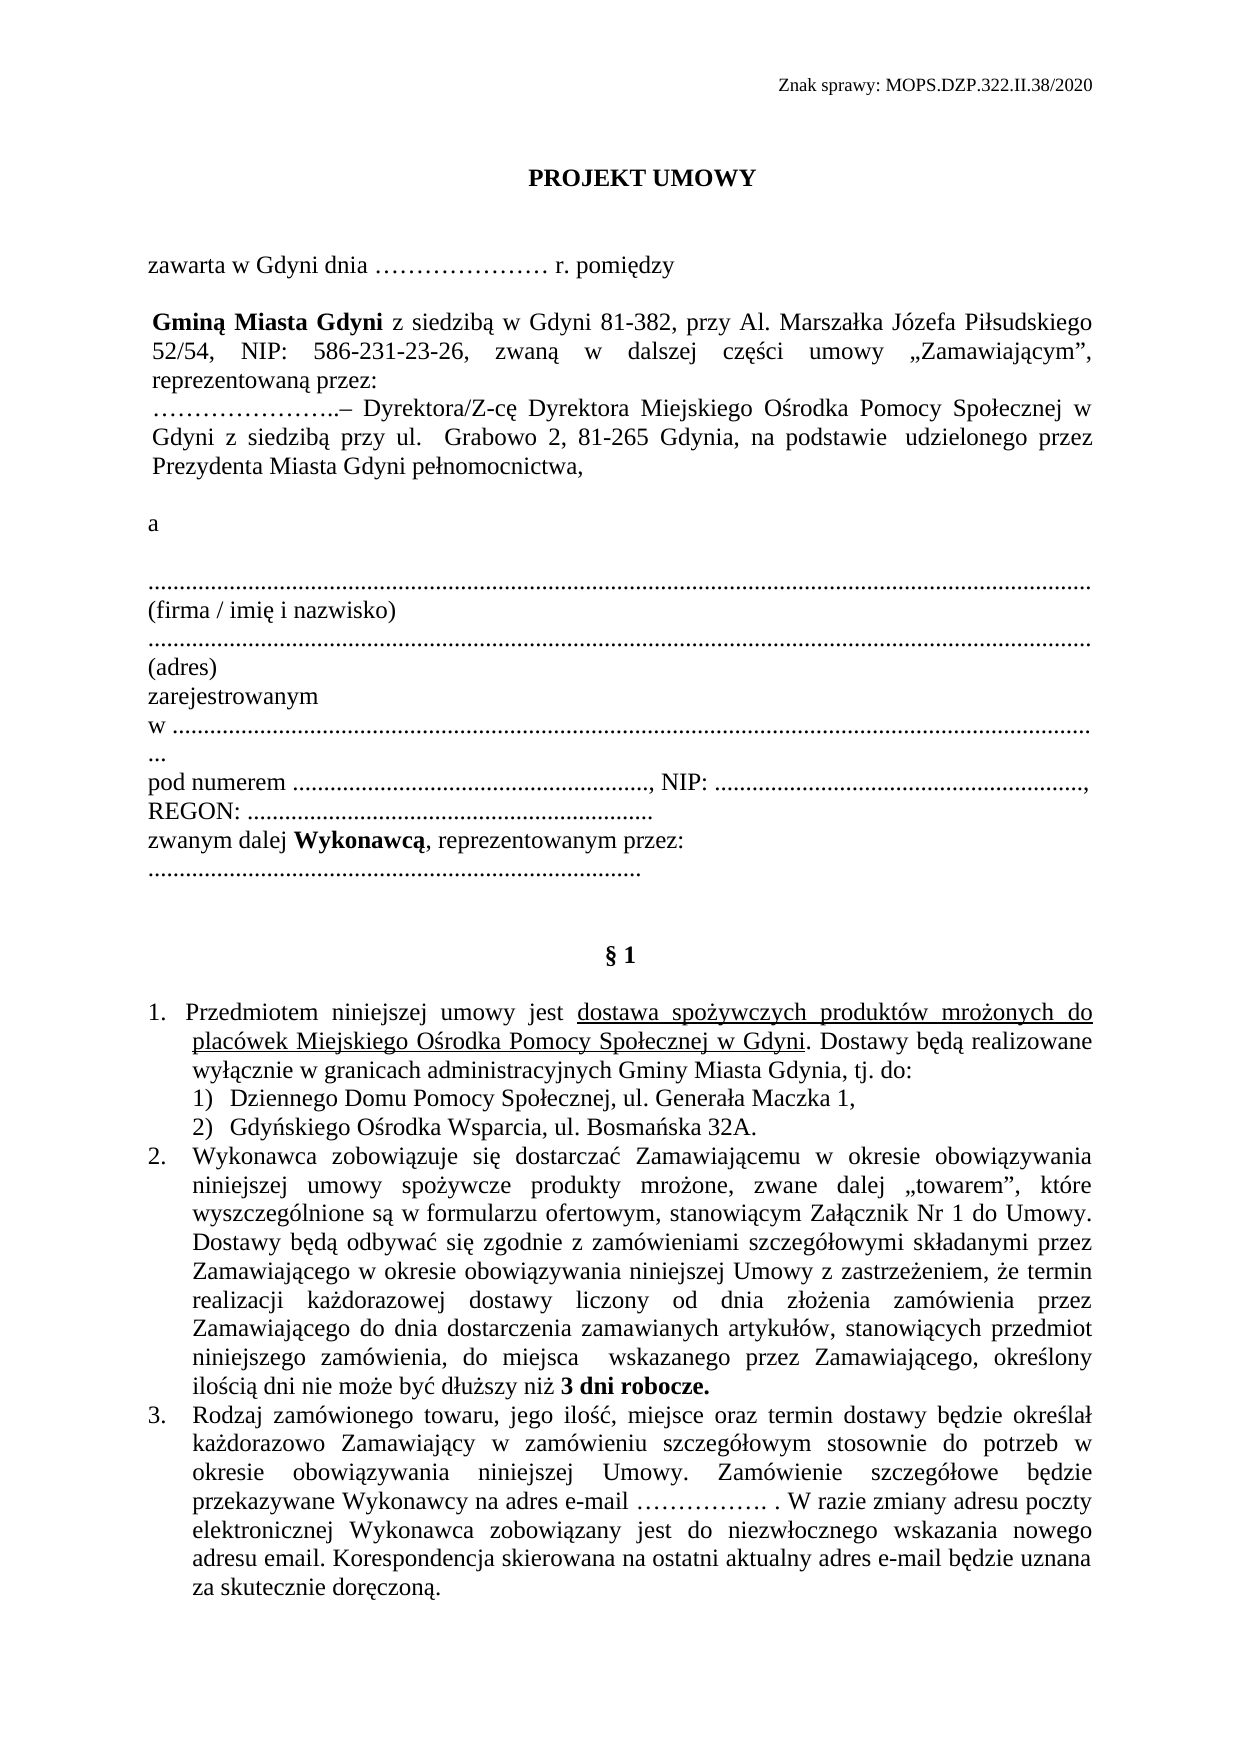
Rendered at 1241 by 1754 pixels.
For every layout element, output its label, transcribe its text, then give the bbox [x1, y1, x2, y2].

text ....................................................................................................................................................... [148, 623, 1093, 652]
text Gminą Miasta Gdyni z siedzibą w Gdyni 81-382, przy Al. Marszałka Józefa Piłsudskiego 52/54, NIP: 586-231-23-26, zwaną w dalszej części umowy „Zamawiającym”, reprezentowaną przez: [152, 307, 1093, 393]
list Przedmiotem niniejszej umowy jest dostawa spożywczych produktów mrożonych do placówek Miejskiego Ośrodka Pomocy Społecznej w Gdyni. Dostawy będą realizowane wyłącznie w granicach administracyjnych Gminy Miasta Gdynia, tj. do: [148, 997, 1093, 1083]
text (adres) [148, 652, 1093, 681]
text ............................................................................... [148, 853, 1093, 882]
text a [148, 508, 1093, 537]
list Wykonawca zobowiązuje się dostarczać Zamawiającemu w okresie obowiązywania niniejszej umowy spożywcze produkty mrożone, zwane dalej „towarem”, które wyszczególnione są w formularzu ofertowym, stanowiącym Załącznik Nr 1 do Umowy. Dostawy będą odbywać się zgodnie z zamówieniami szczegółowymi składanymi przez Zamawiającego w okresie obowiązywania niniejszej Umowy z zastrzeżeniem, że termin realizacji każdorazowej dostawy liczony od dnia złożenia zamówienia przez Zamawiającego do dnia dostarczenia zamawianych artykułów, stanowiących przedmiot niniejszego zamówienia, do miejsca wskazanego przez Zamawiającego, określony ilością dni nie może być dłuższy niż 3 dni robocze. [148, 1141, 1093, 1400]
text zwanym dalej Wykonawcą, reprezentowanym przez: [148, 825, 1093, 853]
text § 1 [148, 940, 1093, 968]
list Rodzaj zamówionego towaru, jego ilość, miejsce oraz termin dostawy będzie określał każdorazowo Zamawiający w zamówieniu szczegółowym stosownie do potrzeb w okresie obowiązywania niniejszej Umowy. Zamówienie szczegółowe będzie przekazywane Wykonawcy na adres e-mail ……………. . W razie zmiany adresu poczty elektronicznej Wykonawca zobowiązany jest do niezwłocznego wskazania nowego adresu email. Korespondencja skierowana na ostatni aktualny adres e-mail będzie uznana za skutecznie doręczoną. [148, 1400, 1093, 1601]
text ....................................................................................................................................................... [148, 566, 1093, 595]
text pod numerem ........................................................., NIP: ..........................................................., REGON: ................................................................. [148, 767, 1093, 825]
text (firma / imię i nazwisko) [148, 595, 1093, 623]
text zawarta w Gdyni dnia ………………… r. pomiędzy [148, 250, 1093, 278]
list Gdyńskiego Ośrodka Wsparcia, ul. Bosmańska 32A. [192, 1112, 1093, 1141]
text PROJEKT UMOWY [148, 163, 1137, 192]
text …………………..– Dyrektora/Z-cę Dyrektora Miejskiego Ośrodka Pomocy Społecznej w Gdyni z siedzibą przy ul. Grabowo 2, 81-265 Gdynia, na podstawie udzielonego przez Prezydenta Miasta Gdyni pełnomocnictwa, [152, 393, 1093, 480]
text zarejestrowanym w ...................................................................................................................................................... [148, 681, 1093, 767]
list Dziennego Domu Pomocy Społecznej, ul. Generała Maczka 1, [192, 1083, 1093, 1112]
